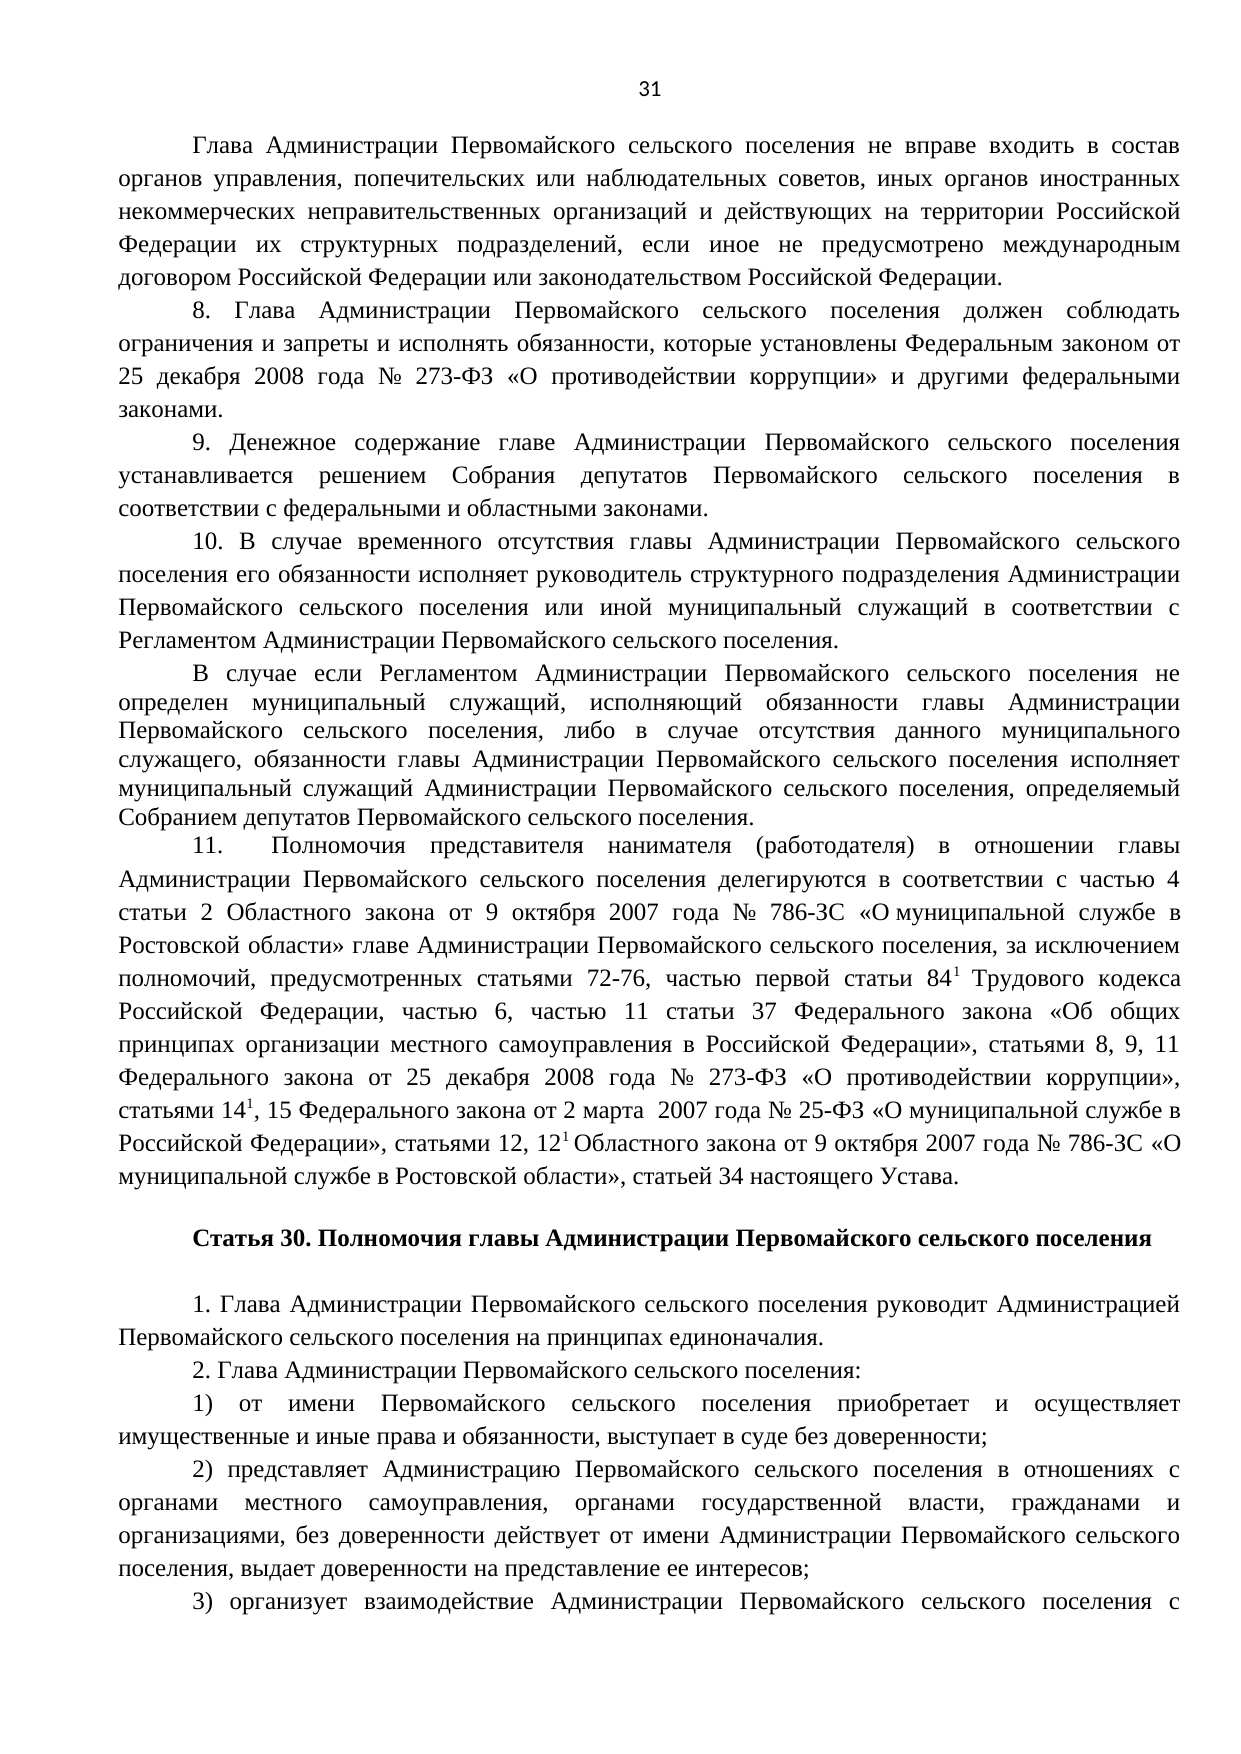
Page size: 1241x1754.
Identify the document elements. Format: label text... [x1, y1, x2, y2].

text 2. Глава Администрации Первомайского сельского поселения: [118, 1355, 1181, 1383]
text Глава Администрации Первомайского сельского поселения не вправе входить в состав органов управления, попечительских или наблюдательных советов, иных органов иностранных некоммерческих неправительственных организаций и действующих на территории Российской Федерации их структурных подразделений, если иное не предусмотрено международным договором Российской Федерации или законодательством Российской Федерации. [118, 130, 1181, 291]
text 1. Глава Администрации Первомайского сельского поселения руководит Администрацией Первомайского сельского поселения на принципах единоначалия. [118, 1289, 1181, 1350]
text 9. Денежное содержание главе Администрации Первомайского сельского поселения устанавливается решением Собрания депутатов Первомайского сельского поселения в соответствии с федеральными и областными законами. [118, 427, 1181, 522]
text 1) от имени Первомайского сельского поселения приобретает и осуществляет имущественные и иные права и обязанности, выступает в суде без доверенности; [118, 1388, 1181, 1449]
text 10. В случае временного отсутствия главы Администрации Первомайского сельского поселения его обязанности исполняет руководитель структурного подразделения Администрации Первомайского сельского поселения или иной муниципальный служащий в соответствии с Регламентом Администрации Первомайского сельского поселения. [118, 526, 1181, 654]
text В случае если Регламентом Администрации Первомайского сельского поселения не определен муниципальный служащий, исполняющий обязанности главы Администрации Первомайского сельского поселения, либо в случае отсутствия данного муниципального служащего, обязанности главы Администрации Первомайского сельского поселения исполняет муниципальный служащий Администрации Первомайского сельского поселения, определяемый Собранием депутатов Первомайского сельского поселения. [118, 658, 1181, 831]
text Статья 30. Полномочия главы Администрации Первомайского сельского поселения [118, 1223, 1181, 1251]
text 8. Глава Администрации Первомайского сельского поселения должен соблюдать ограничения и запреты и исполнять обязанности, которые установлены Федеральным законом от 25 декабря 2008 года № 273-ФЗ «О противодействии коррупции» и другими федеральными законами. [118, 295, 1181, 423]
text 11. Полномочия представителя нанимателя (работодателя) в отношении главы Администрации Первомайского сельского поселения делегируются в соответствии с частью 4 статьи 2 Областного закона от 9 октября 2007 года № 786-ЗС «О муниципальной службе в Ростовской области» главе Администрации Первомайского сельского поселения, за исключением полномочий, предусмотренных статьями 72-76, частью первой статьи 841 Трудового кодекса Российской Федерации, частью 6, частью 11 статьи 37 Федерального закона «Об общих принципах организации местного самоуправления в Российской Федерации», статьями 8, 9, 11 Федерального закона от 25 декабря 2008 года № 273-ФЗ «О противодействии коррупции», статьями 141, 15 Федерального закона от 2 марта 2007 года № 25-ФЗ «О муниципальной службе в Российской Федерации», статьями 12, 121 Областного закона от 9 октября 2007 года № 786-ЗС «О муниципальной службе в Ростовской области», статьей 34 настоящего Устава. [118, 831, 1181, 1189]
text 2) представляет Администрацию Первомайского сельского поселения в отношениях с органами местного самоуправления, органами государственной власти, гражданами и организациями, без доверенности действует от имени Администрации Первомайского сельского поселения, выдает доверенности на представление ее интересов; [118, 1454, 1181, 1582]
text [118, 1586, 1181, 1614]
